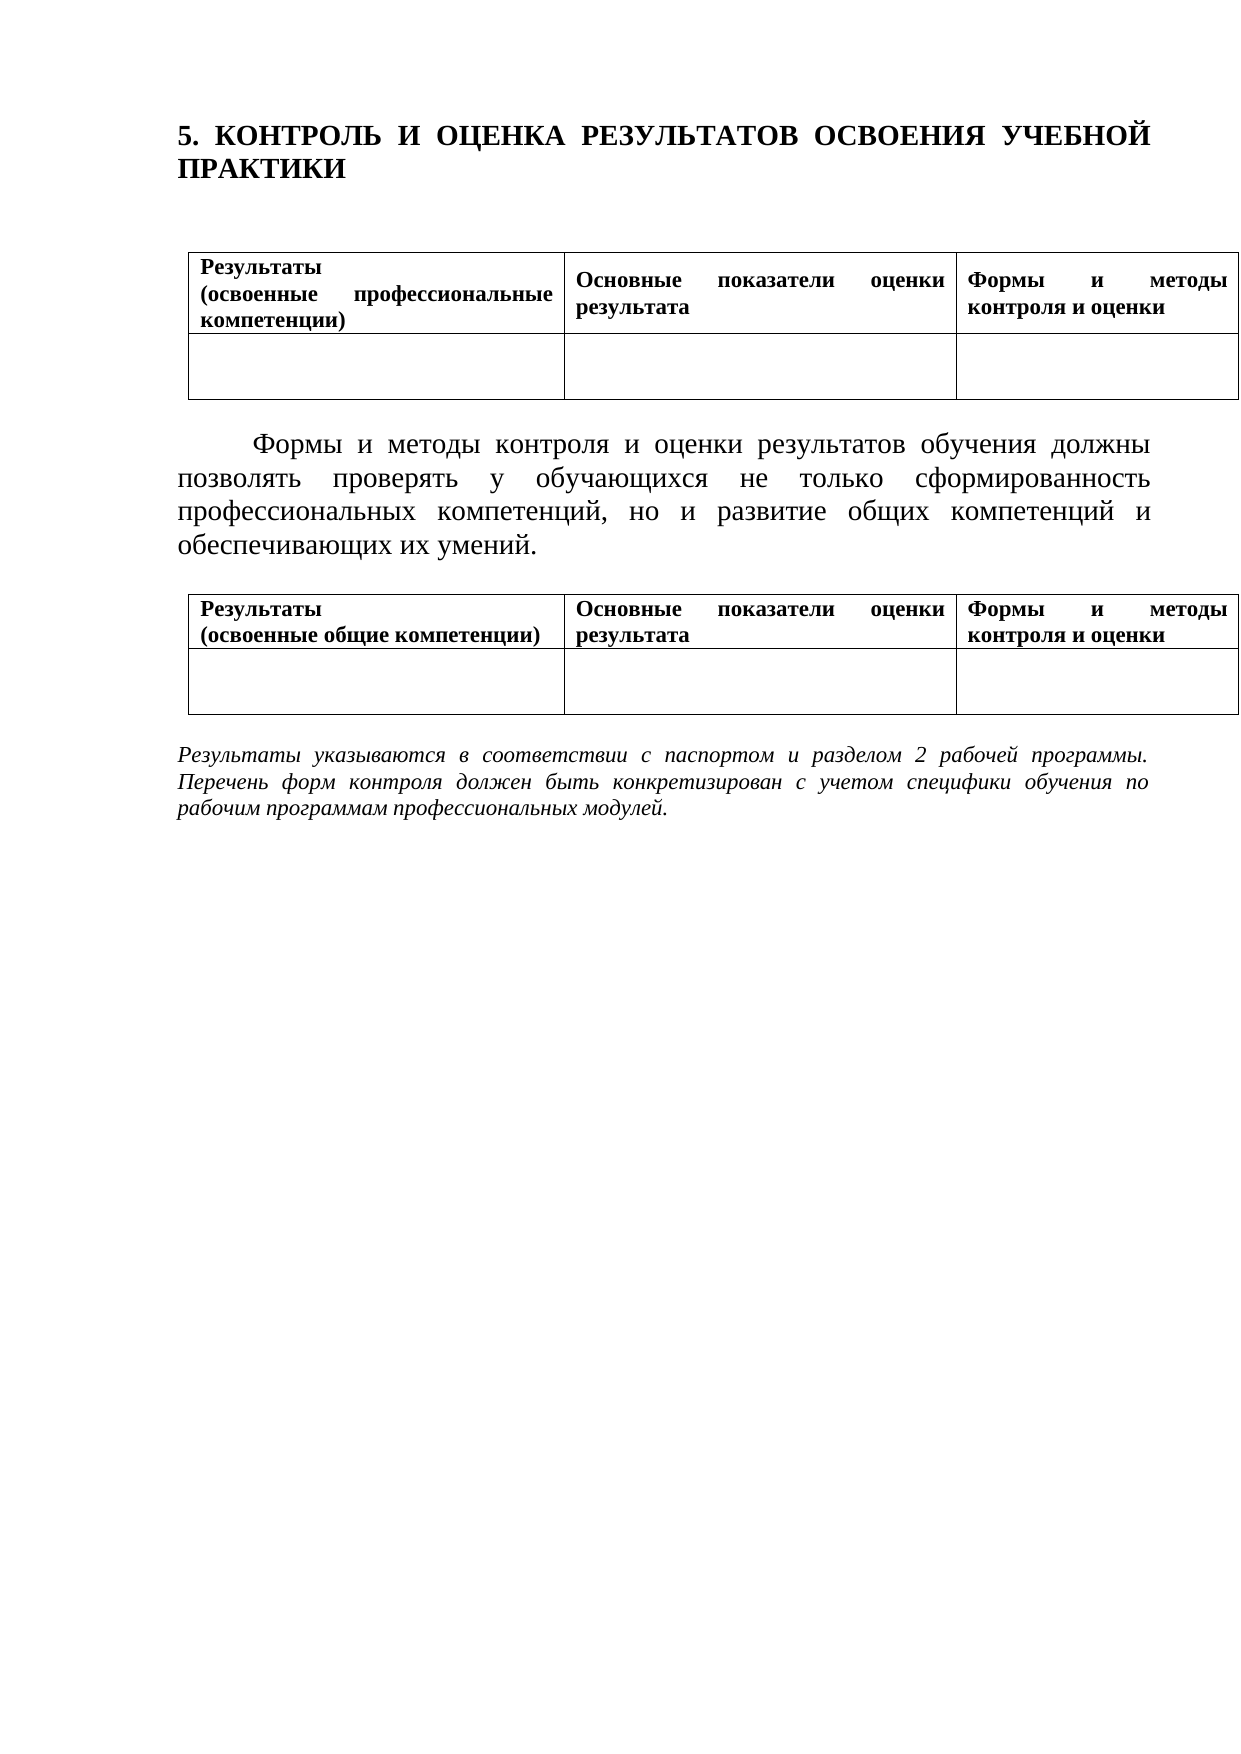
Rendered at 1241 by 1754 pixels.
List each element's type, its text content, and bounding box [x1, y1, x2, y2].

table_cell [189, 334, 564, 399]
table_header Основные показатели оценки результата [565, 595, 956, 648]
table_cell [189, 649, 564, 714]
table_header Результаты (освоенные общие компетенции) [189, 595, 564, 648]
table_cell [565, 334, 956, 399]
text Формы и методы контроля и оценки результатов обучения должны позволять проверять у обучающихся не только сформированность профессиональных компетенций, но и развитие общих компетенций и обеспечивающих их умений. [177, 426, 1152, 560]
table_header Формы и методы контроля и оценки [957, 253, 1238, 332]
table_header Основные показатели оценки результата [565, 253, 956, 332]
subtitle 5. Контроль и оценка результатов освоения учебной практики [177, 118, 1152, 185]
table_cell [957, 334, 1238, 399]
text Результаты указываются в соответствии с паспортом и разделом 2 рабочей программы. Перечень форм контроля должен быть конкретизирован с учетом специфики обучения по рабочим программам профессиональных модулей. [177, 741, 1152, 820]
table_cell [957, 649, 1238, 714]
table_cell [565, 649, 956, 714]
table_header Формы и методы контроля и оценки [957, 595, 1238, 648]
table_header Результаты (освоенные профессиональные компетенции) [189, 253, 564, 332]
